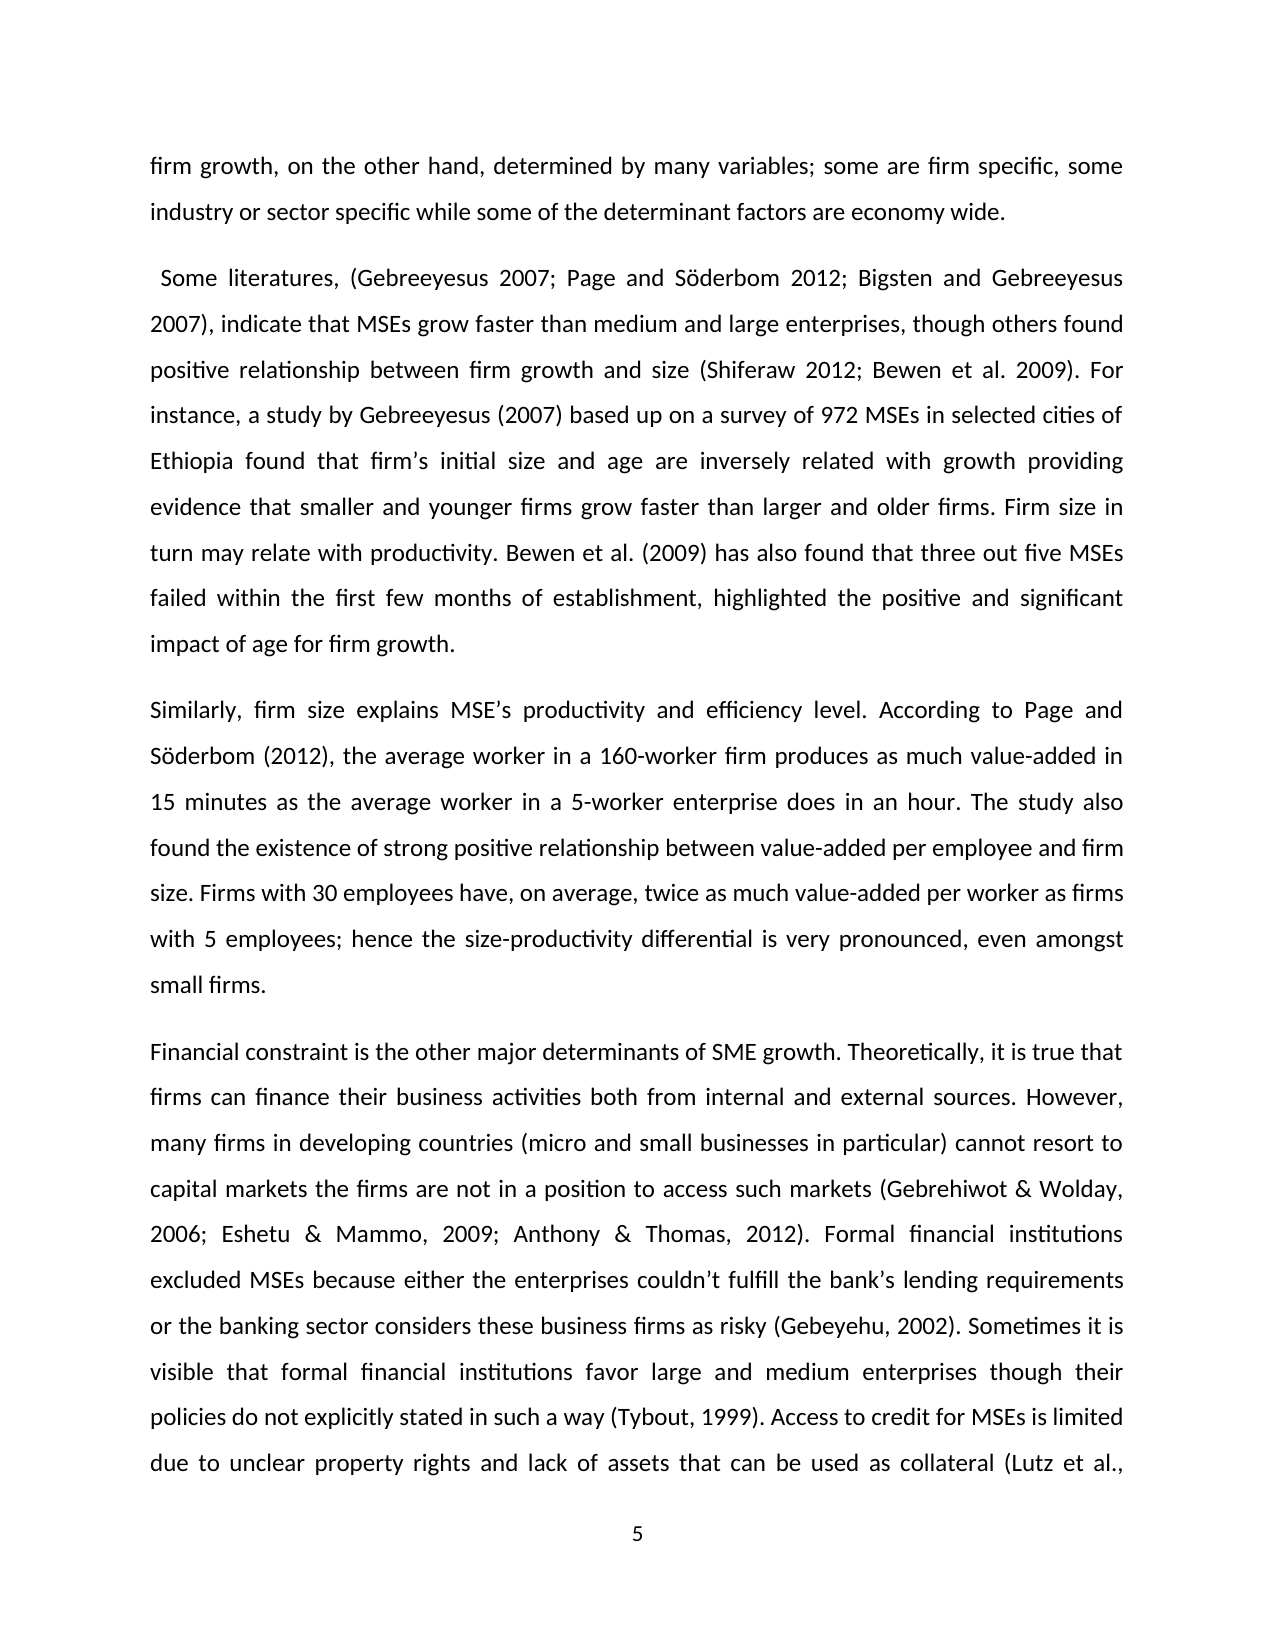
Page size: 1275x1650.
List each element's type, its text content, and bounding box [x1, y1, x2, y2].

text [150, 1036, 1125, 1478]
text Some literatures, (Gebreeyesus 2007; Page and Söderbom 2012; Bigsten and Gebreeyesus 2007), indicate that MSEs grow faster than medium and large enterprises, though others found positive relationship between firm growth and size (Shiferaw 2012; Bewen et al. 2009). For instance, a study by Gebreeyesus (2007) based up on a survey of 972 MSEs in selected cities of Ethiopia found that firm’s initial size and age are inversely related with growth providing evidence that smaller and younger firms grow faster than larger and older firms. Firm size in turn may relate with productivity. Bewen et al. (2009) has also found that three out five MSEs failed within the first few months of establishment, highlighted the positive and significant impact of age for firm growth. [150, 262, 1125, 659]
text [150, 150, 1125, 226]
text Similarly, firm size explains MSE’s productivity and efficiency level. According to Page and Söderbom (2012), the average worker in a 160-worker firm produces as much value-added in 15 minutes as the average worker in a 5-worker enterprise does in an hour. The study also found the existence of strong positive relationship between value-added per employee and firm size. Firms with 30 employees have, on average, twice as much value-added per worker as firms with 5 employees; hence the size-productivity differential is very pronounced, even amongst small firms. [150, 695, 1125, 999]
